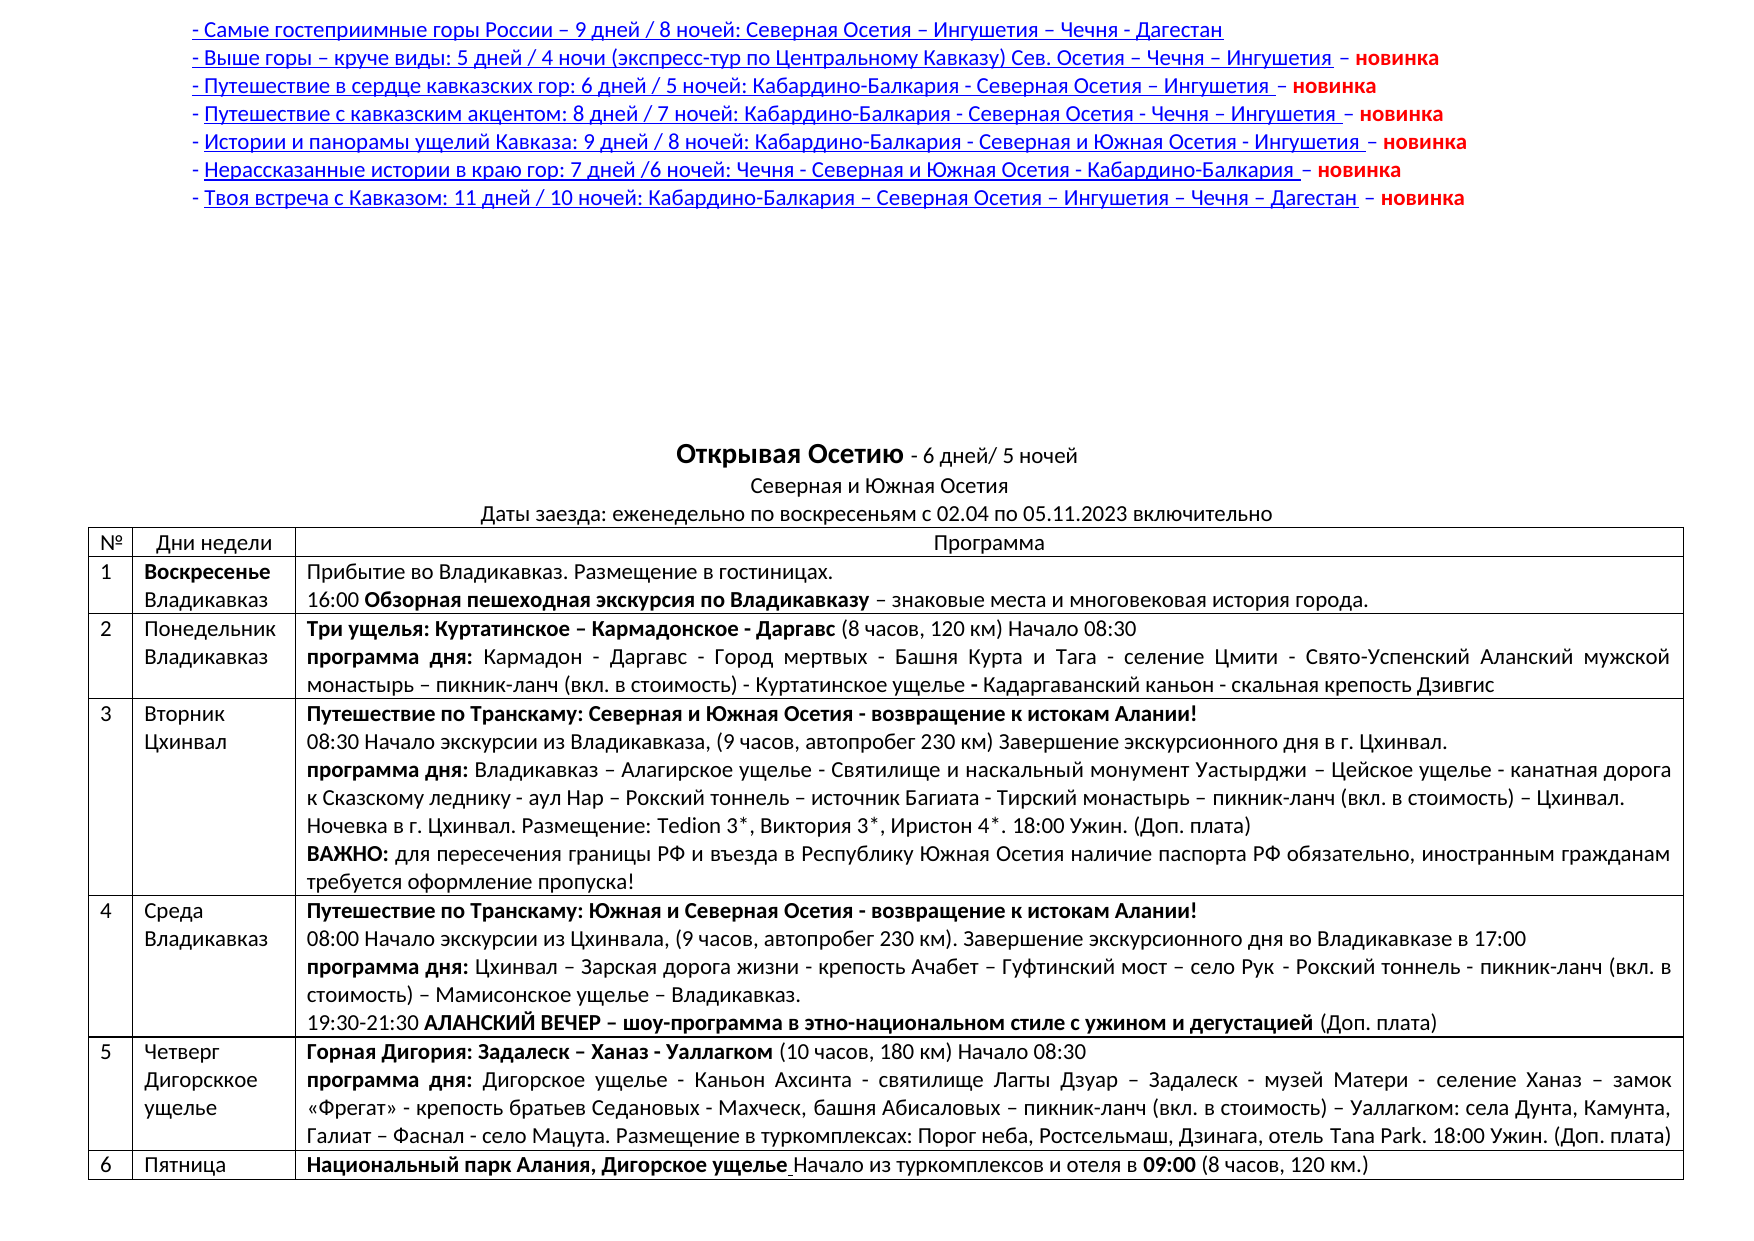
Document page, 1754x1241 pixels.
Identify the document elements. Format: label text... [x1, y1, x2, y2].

table_cell Четверг Дигорсккое ущелье [133, 1038, 295, 1149]
table_cell Путешествие по Транскаму: Южная и Северная Осетия - возвращение к истокам Алании! 08:00 Начало экскурсии из Цхинвала, (9 часов, автопробег 230 км). Завершение экскурсионного дня во Владикавказе в 17:00 программа дня: Цхинвал – Зарская дорога жизни - крепость Ачабет – Гуфтинский мост – село Рук - Рокский тоннель - пикник-ланч (вкл. в стоимость) – Мамисонское ущелье – Владикавказ. 19:30-21:30 АЛАНСКИЙ ВЕЧЕР – шоу-программа в этно-национальном стиле с ужином и дегустацией (Доп. плата) [296, 896, 1683, 1036]
table_cell Пятница [133, 1151, 295, 1178]
table_cell 5 [89, 1038, 132, 1149]
table_cell 2 [89, 614, 132, 698]
text - Выше горы – круче виды: 5 дней / 4 ночи (экспресс-тур по Центральному Кавказу) Сев. Осетия – Чечня – Ингушетия – новинка [118, 43, 1636, 71]
table_header Программа [296, 528, 1683, 556]
table_cell Прибытие во Владикавказ. Размещение в гостиницах. 16:00 Обзорная пешеходная экскурсия по Владикавказу – знаковые места и многовековая история города. [296, 557, 1683, 613]
text Северная и Южная Осетия [118, 471, 1636, 499]
text - Истории и панорамы ущелий Кавказа: 9 дней / 8 ночей: Кабардино-Балкария - Северная и Южная Осетия - Ингушетия – новинка [118, 127, 1636, 155]
text Даты заезда: еженедельно по воскресеньям с 02.04 по 05.11.2023 включительно [118, 499, 1636, 527]
table_cell Горная Дигория: Задалеск – Ханаз - Уаллагком (10 часов, 180 км) Начало 08:30 программа дня: Дигорское ущелье - Каньон Ахсинта - святилище Лагты Дзуар – Задалеск - музей Матери - селение Ханаз – замок «Фрегат» - крепость братьев Седановых - Махческ, башня Абисаловых – пикник-ланч (вкл. в стоимость) – Уаллагком: села Дунта, Камунта, Галиат – Фаснал - село Мацута. Размещение в туркомплексах: Порог неба, Ростсельмаш, Дзинага, отель Tana Park. 18:00 Ужин. (Доп. плата) [296, 1038, 1683, 1149]
table_cell Вторник Цхинвал [133, 699, 295, 895]
text - Самые гостеприимные горы России – 9 дней / 8 ночей: Северная Осетия – Ингушетия – Чечня - Дагестан [118, 15, 1636, 43]
table_header Дни недели [133, 528, 295, 556]
table_header № [89, 528, 132, 556]
table_cell Путешествие по Транскаму: Северная и Южная Осетия - возвращение к истокам Алании! 08:30 Начало экскурсии из Владикавказа, (9 часов, автопробег 230 км) Завершение экскурсионного дня в г. Цхинвал. программа дня: Владикавказ – Алагирское ущелье - Святилище и наскальный монумент Уастырджи – Цейское ущелье - канатная дорога к Сказскому леднику - аул Нар – Рокский тоннель – источник Багиата - Тирский монастырь – пикник-ланч (вкл. в стоимость) – Цхинвал. Ночевка в г. Цхинвал. Размещение: Tedion 3*, Виктория 3*, Иристон 4*. 18:00 Ужин. (Доп. плата) ВАЖНО: для пересечения границы РФ и въезда в Республику Южная Осетия наличие паспорта РФ обязательно, иностранным гражданам требуется оформление пропуска! [296, 699, 1683, 895]
text - Нерассказанные истории в краю гор: 7 дней /6 ночей: Чечня - Северная и Южная Осетия - Кабардино-Балкария – новинка [118, 155, 1636, 183]
table_cell 1 [89, 557, 132, 613]
text - Путешествие с кавказским акцентом: 8 дней / 7 ночей: Кабардино-Балкария - Северная Осетия - Чечня – Ингушетия – новинка [118, 99, 1636, 127]
table_cell Понедельник Владикавказ [133, 614, 295, 698]
table_cell 3 [89, 699, 132, 895]
table_cell 6 [89, 1151, 132, 1178]
subtitle Открывая Осетию - 6 дней/ 5 ночей [118, 435, 1636, 471]
text - Твоя встреча с Кавказом: 11 дней / 10 ночей: Кабардино-Балкария – Северная Осетия – Ингушетия – Чечня – Дагестан – новинка [118, 183, 1636, 211]
table_cell Среда Владикавказ [133, 896, 295, 1036]
table_cell Три ущелья: Куртатинское – Кармадонское - Даргавс (8 часов, 120 км) Начало 08:30 программа дня: Кармадон - Даргавс - Город мертвых - Башня Курта и Тага - селение Цмити - Свято-Успенский Аланский мужской монастырь – пикник-ланч (вкл. в стоимость) - Куртатинское ущелье - Кадаргаванский каньон - скальная крепость Дзивгис [296, 614, 1683, 698]
table_cell Воскресенье Владикавказ [133, 557, 295, 613]
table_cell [296, 1151, 1683, 1178]
text - Путешествие в сердце кавказских гор: 6 дней / 5 ночей: Кабардино-Балкария - Северная Осетия – Ингушетия – новинка [118, 71, 1636, 99]
table_cell 4 [89, 896, 132, 1036]
